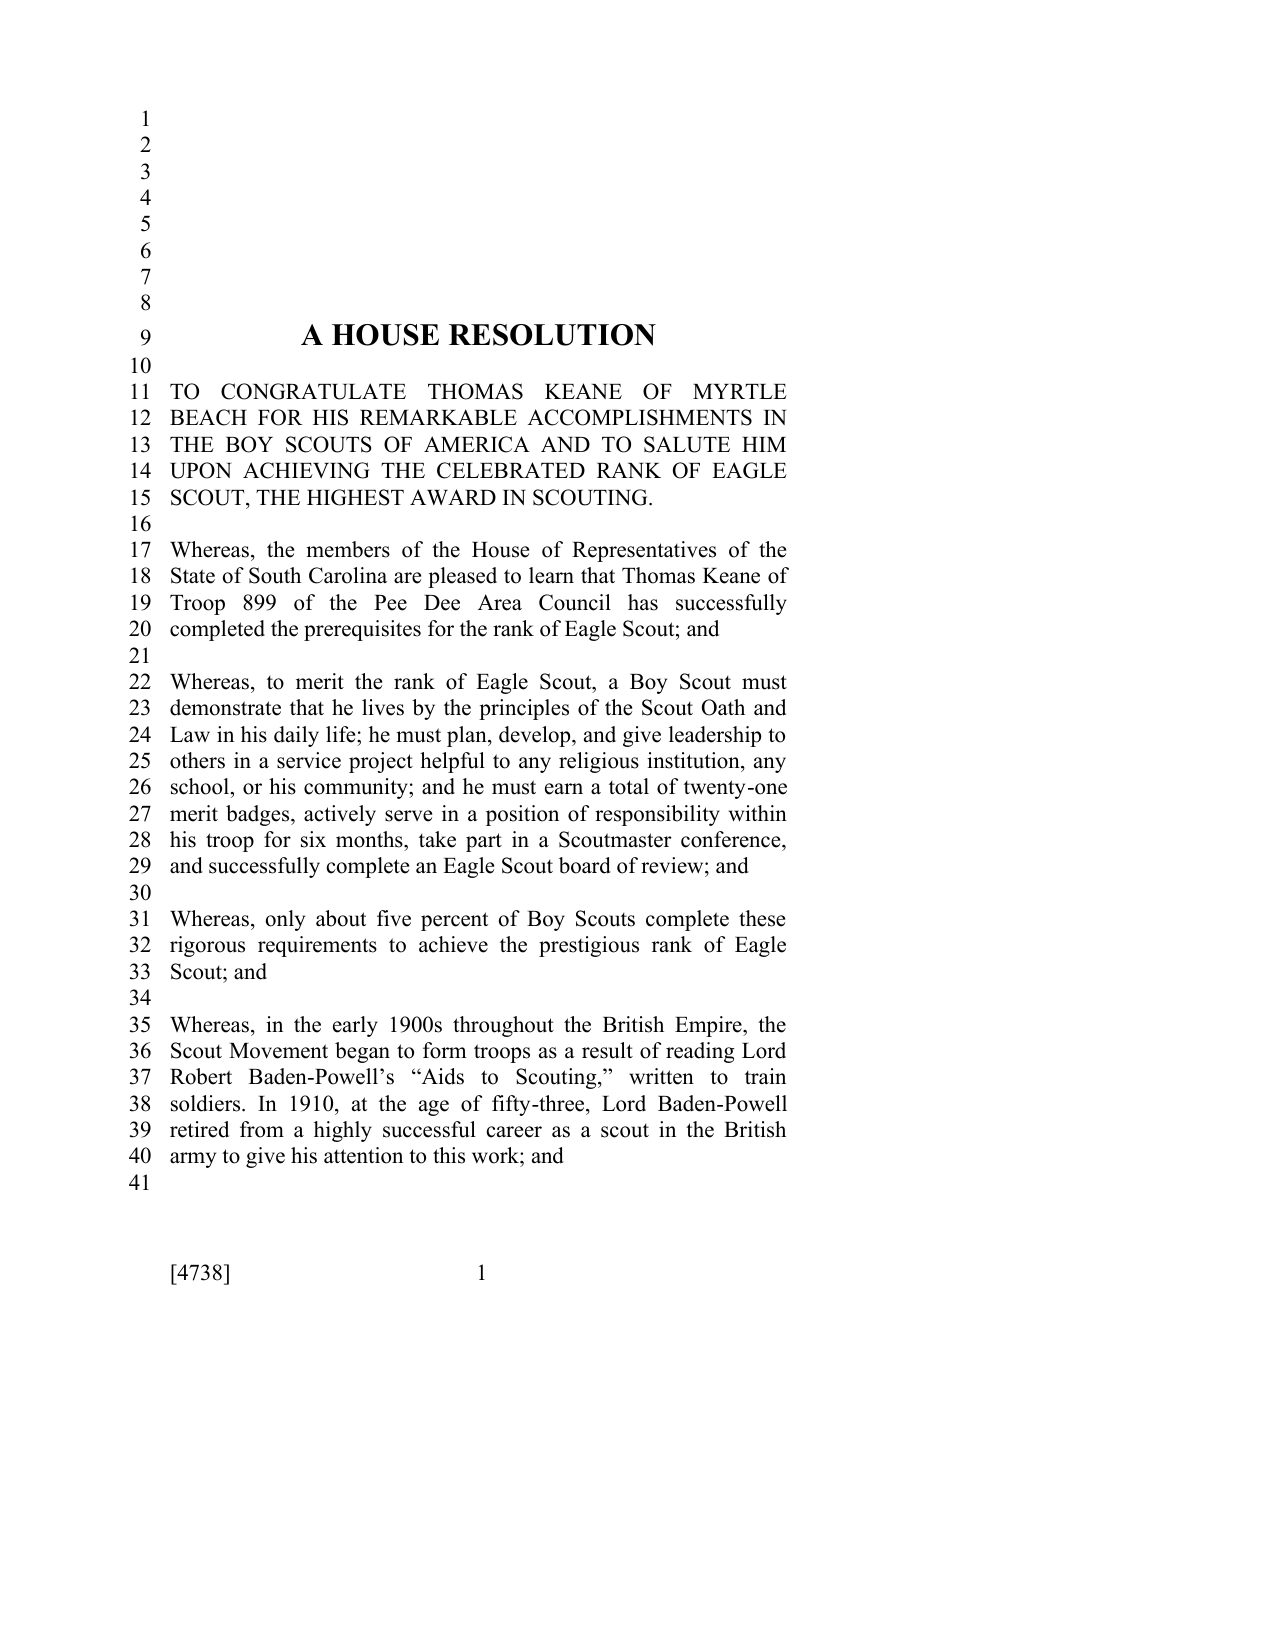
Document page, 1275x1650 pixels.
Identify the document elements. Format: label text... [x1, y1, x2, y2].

text Whereas, the members of the House of Representatives of the State of South Carolina are pleased to learn that Thomas Keane of Troop 899 of the Pee Dee Area Council has successfully completed the prerequisites for the rank of Eagle Scout; and [169, 536, 787, 642]
text A HOUSE RESOLUTION [169, 316, 787, 352]
text Whereas, only about five percent of Boy Scouts complete these rigorous requirements to achieve the prestigious rank of Eagle Scout; and [169, 905, 787, 984]
text TO CONGRATULATE THOMAS KEANE OF MYRTLE BEACH FOR HIS REMARKABLE ACCOMPLISHMENTS IN THE BOY SCOUTS OF AMERICA AND TO SALUTE HIM UPON ACHIEVING THE CELEBRATED RANK OF EAGLE SCOUT, THE HIGHEST AWARD IN SCOUTING. [169, 378, 787, 510]
text Whereas, in the early 1900s throughout the British Empire, the Scout Movement began to form troops as a result of reading Lord Robert Baden-Powell’s “Aids to Scouting,” written to train soldiers. In 1910, at the age of fifty-three, Lord Baden-Powell retired from a highly successful career as a scout in the British army to give his attention to this work; and [169, 1011, 787, 1169]
text Whereas, to merit the rank of Eagle Scout, a Boy Scout must demonstrate that he lives by the principles of the Scout Oath and Law in his daily life; he must plan, develop, and give leadership to others in a service project helpful to any religious institution, any school, or his community; and he must earn a total of twenty-one merit badges, actively serve in a position of responsibility within his troop for six months, take part in a Scoutmaster conference, and successfully complete an Eagle Scout board of review; and [169, 668, 787, 879]
